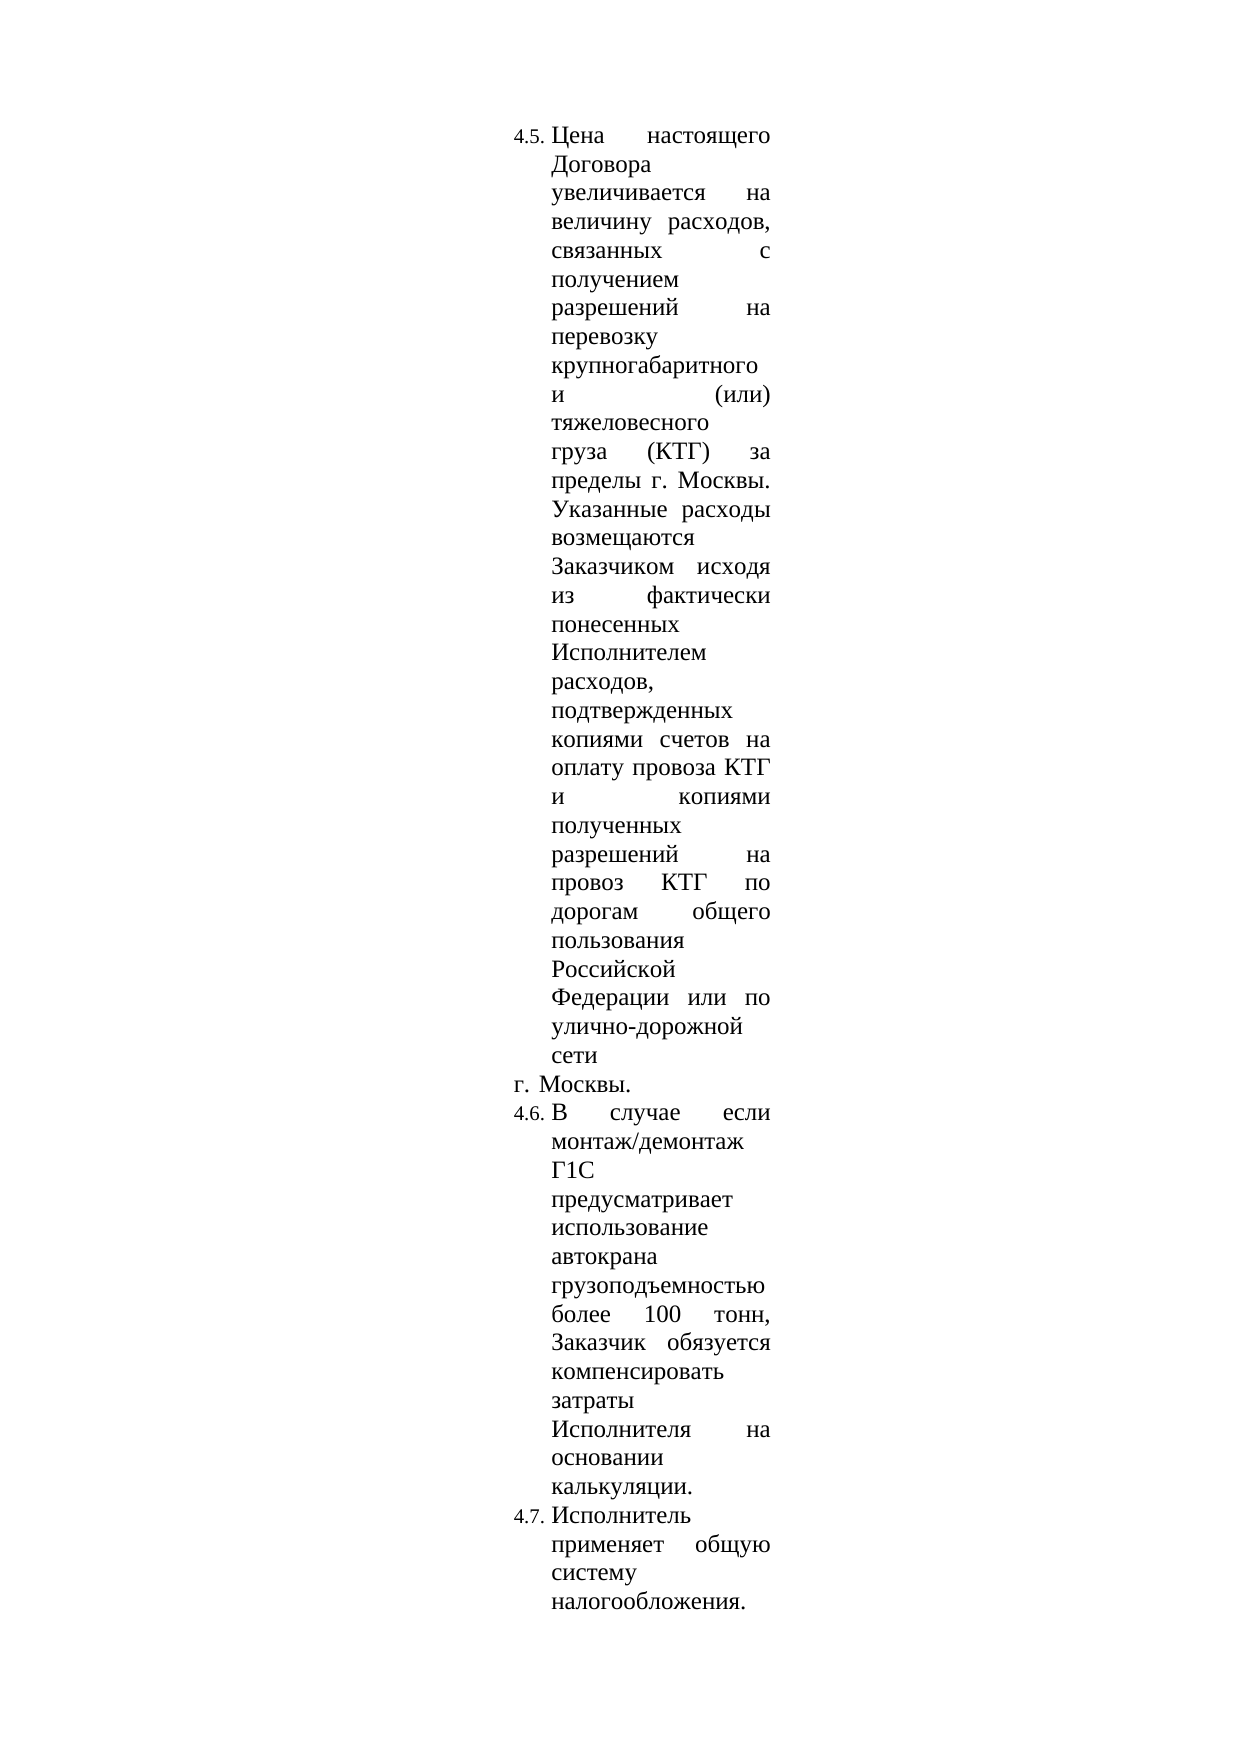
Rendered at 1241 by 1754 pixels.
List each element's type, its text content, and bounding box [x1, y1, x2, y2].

text г. Москвы. [513, 1069, 771, 1097]
list Исполнитель применяет общую систему налогообложения. [513, 1500, 771, 1615]
list Цена настоящего Договора увеличивается на величину расходов, связанных с получением разрешений на перевозку крупногабаритного и (или) тяжеловесного груза (КТГ) за пределы г. Москвы. Указанные расходы возмещаются Заказчиком исходя из фактически понесенных Исполнителем расходов, подтвержденных копиями счетов на оплату провоза КТГ и копиями полученных разрешений на провоз КТГ по дорогам общего пользования Российской Федерации или по улично-дорожной сети [513, 120, 771, 1069]
list В случае если монтаж/демонтаж Г1С предусматривает использование автокрана грузоподъемностью более 100 тонн, Заказчик обязуется компенсировать затраты Исполнителя на основании калькуляции. [513, 1097, 771, 1500]
